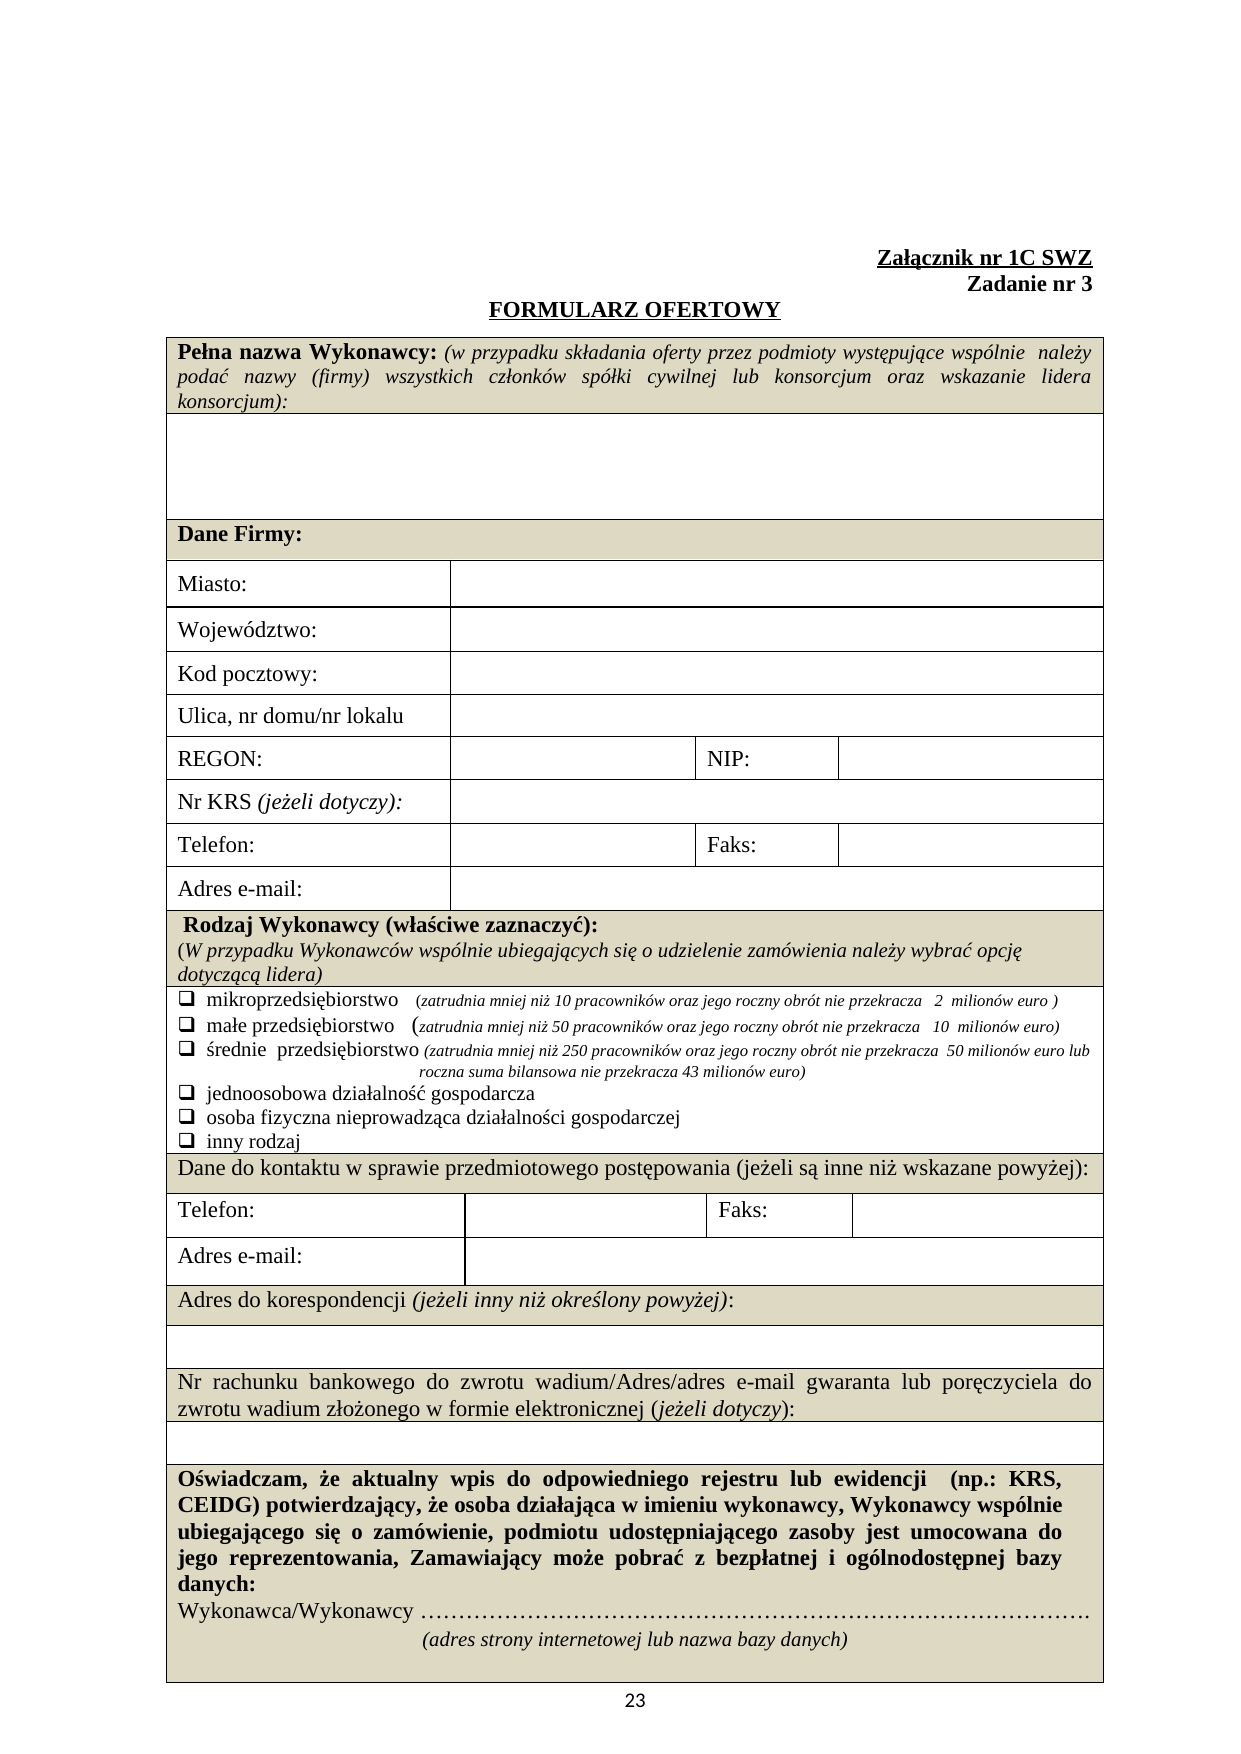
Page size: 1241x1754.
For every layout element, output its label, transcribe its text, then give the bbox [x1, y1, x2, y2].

table_cell [167, 414, 1103, 519]
table_cell Województwo: [167, 608, 450, 651]
table_cell [451, 867, 1103, 910]
table_cell [839, 824, 1103, 866]
table_cell Dane do kontaktu w sprawie przedmiotowego postępowania (jeżeli są inne niż wskazane powyżej): [167, 1154, 1103, 1193]
table_cell Miasto: [167, 561, 450, 606]
table_cell Kod pocztowy: [167, 652, 450, 694]
table_cell [451, 737, 695, 779]
table_cell Adres do korespondencji (jeżeli inny niż określony powyżej): [167, 1286, 1103, 1325]
table_cell Adres e-mail: [167, 1238, 464, 1285]
table_cell [451, 695, 1103, 736]
table_cell Dane Firmy: [167, 520, 1103, 559]
table_cell Rodzaj Wykonawcy (właściwe zaznaczyć): (W przypadku Wykonawców wspólnie ubiegających się o udzielenie zamówienia należy wybrać opcję dotyczącą lidera) [167, 911, 1103, 986]
table_cell Faks: [707, 1194, 852, 1237]
table_cell Nr rachunku bankowego do zwrotu wadium/Adres/adres e-mail gwaranta lub poręczyciela do zwrotu wadium złożonego w formie elektronicznej (jeżeli dotyczy): [167, 1369, 1103, 1421]
text FORMULARZ OFERTOWY [177, 296, 1092, 323]
table_cell Telefon: [167, 1194, 464, 1237]
table_cell [451, 652, 1103, 694]
table_cell Adres e-mail: [167, 867, 450, 910]
table_cell Telefon: [167, 824, 450, 866]
table_header Pełna nazwa Wykonawcy: (w przypadku składania oferty przez podmioty występujące wspólnie należy podać nazwy (firmy) wszystkich członków spółki cywilnej lub konsorcjum oraz wskazanie lidera konsorcjum): [167, 338, 1103, 413]
table_cell [167, 1326, 1103, 1367]
table_cell NIP: [696, 737, 838, 779]
table_cell [853, 1194, 1103, 1237]
table_cell [451, 780, 1103, 823]
table_cell [466, 1194, 706, 1237]
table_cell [167, 1465, 1103, 1682]
table_cell [167, 1422, 1103, 1464]
table_cell REGON: [167, 737, 450, 779]
text Zadanie nr 3 [177, 270, 1092, 296]
table_cell [451, 561, 1103, 606]
table_cell [466, 1238, 1103, 1285]
table_cell Nr KRS (jeżeli dotyczy): [167, 780, 450, 823]
text Załącznik nr 1C SWZ [177, 244, 1092, 270]
table_cell [839, 737, 1103, 779]
table_cell [451, 824, 695, 866]
table_cell [451, 608, 1103, 651]
table_cell Ulica, nr domu/nr lokalu [167, 695, 450, 736]
table_cell Faks: [696, 824, 838, 866]
table_cell mikroprzedsiębiorstwo (zatrudnia mniej niż 10 pracowników oraz jego roczny obrót nie przekracza 2 milionów euro ) małe przedsiębiorstwo (zatrudnia mniej niż 50 pracowników oraz jego roczny obrót nie przekracza 10 milionów euro) średnie przedsiębiorstwo (zatrudnia mniej niż 250 pracowników oraz jego roczny obrót nie przekracza 50 milionów euro lub roczna suma bilansowa nie przekracza 43 milionów euro) jednoosobowa działalność gospodarcza osoba fizyczna nieprowadząca działalności gospodarczej inny rodzaj [167, 987, 1103, 1153]
